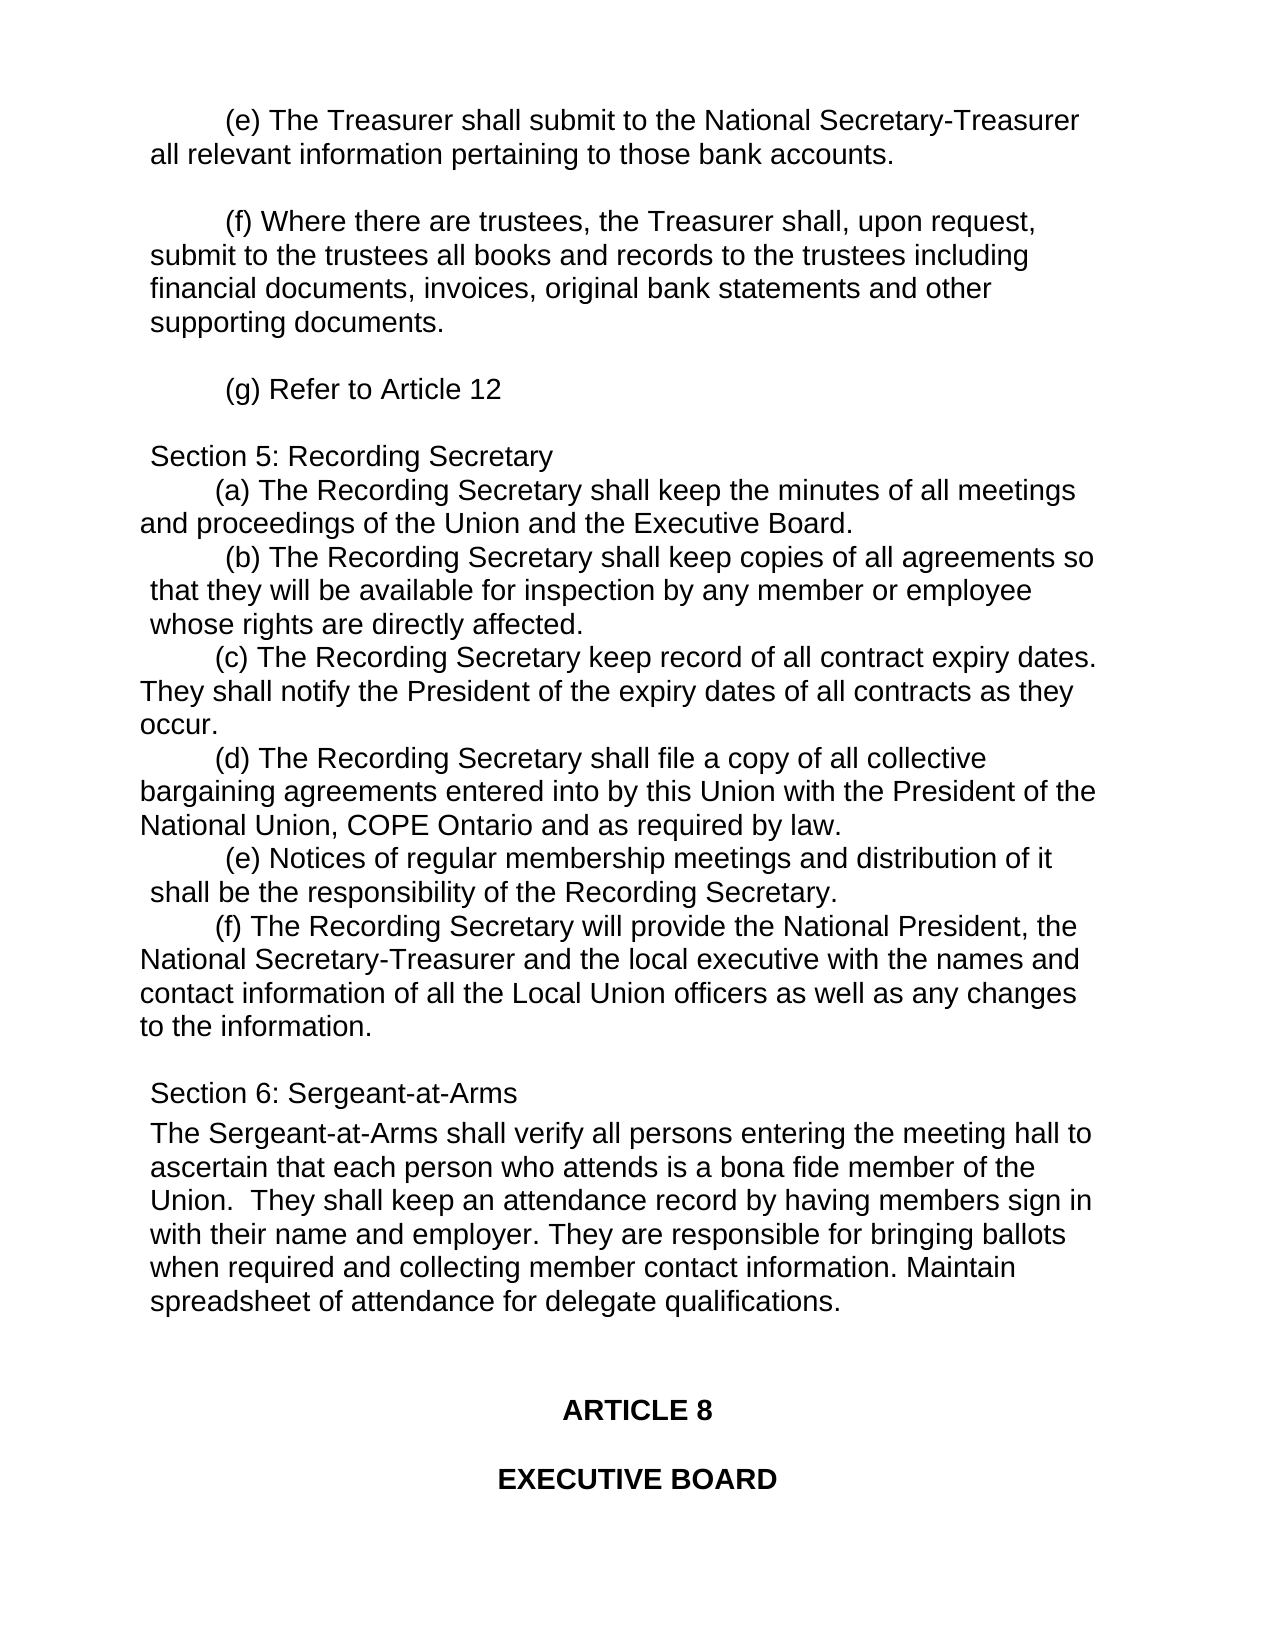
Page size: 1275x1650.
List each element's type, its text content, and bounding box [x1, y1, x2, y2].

text (c) The Recording Secretary keep record of all contract expiry dates. They shall notify the President of the expiry dates of all contracts as they occur. [139, 640, 1127, 741]
text (e) Notices of regular membership meetings and distribution of it shall be the responsibility of the Recording Secretary. [150, 842, 1099, 909]
text (g) Refer to Article 12 [150, 372, 1127, 405]
text (a) The Recording Secretary shall keep the minutes of all meetings and proceedings of the Union and the Executive Board. [139, 473, 1127, 540]
text (b) The Recording Secretary shall keep copies of all agreements so that they will be available for inspection by any member or employee whose rights are directly affected. [150, 540, 1108, 640]
text Section 5: Recording Secretary [150, 439, 1127, 473]
text (d) The Recording Secretary shall file a copy of all collective bargaining agreements entered into by this Union with the President of the National Union, COPE Ontario and as required by law. [139, 741, 1127, 842]
text Section 6: Sergeant-at-Arms [150, 1076, 1127, 1110]
text (f) The Recording Secretary will provide the National President, the National Secretary-Treasurer and the local executive with the names and contact information of all the Local Union officers as well as any changes to the information. [139, 909, 1099, 1043]
text ARTICLE 8 [545, 1393, 729, 1427]
text EXECUTIVE BOARD [469, 1462, 805, 1496]
text (e) The Treasurer shall submit to the National Secretary-Treasurer all relevant information pertaining to those bank accounts. [150, 103, 1098, 171]
text (f) Where there are trustees, the Treasurer shall, upon request, submit to the trustees all books and records to the trustees including financial documents, invoices, original bank statements and other supporting documents. [150, 204, 1098, 338]
text The Sergeant-at-Arms shall verify all persons entering the meeting hall to ascertain that each person who attends is a bona fide member of the Union. They shall keep an attendance record by having members sign in with their name and employer. They are responsible for bringing ballots when required and collecting member contact information. Maintain spreadsheet of attendance for delegate qualifications. [150, 1116, 1100, 1317]
